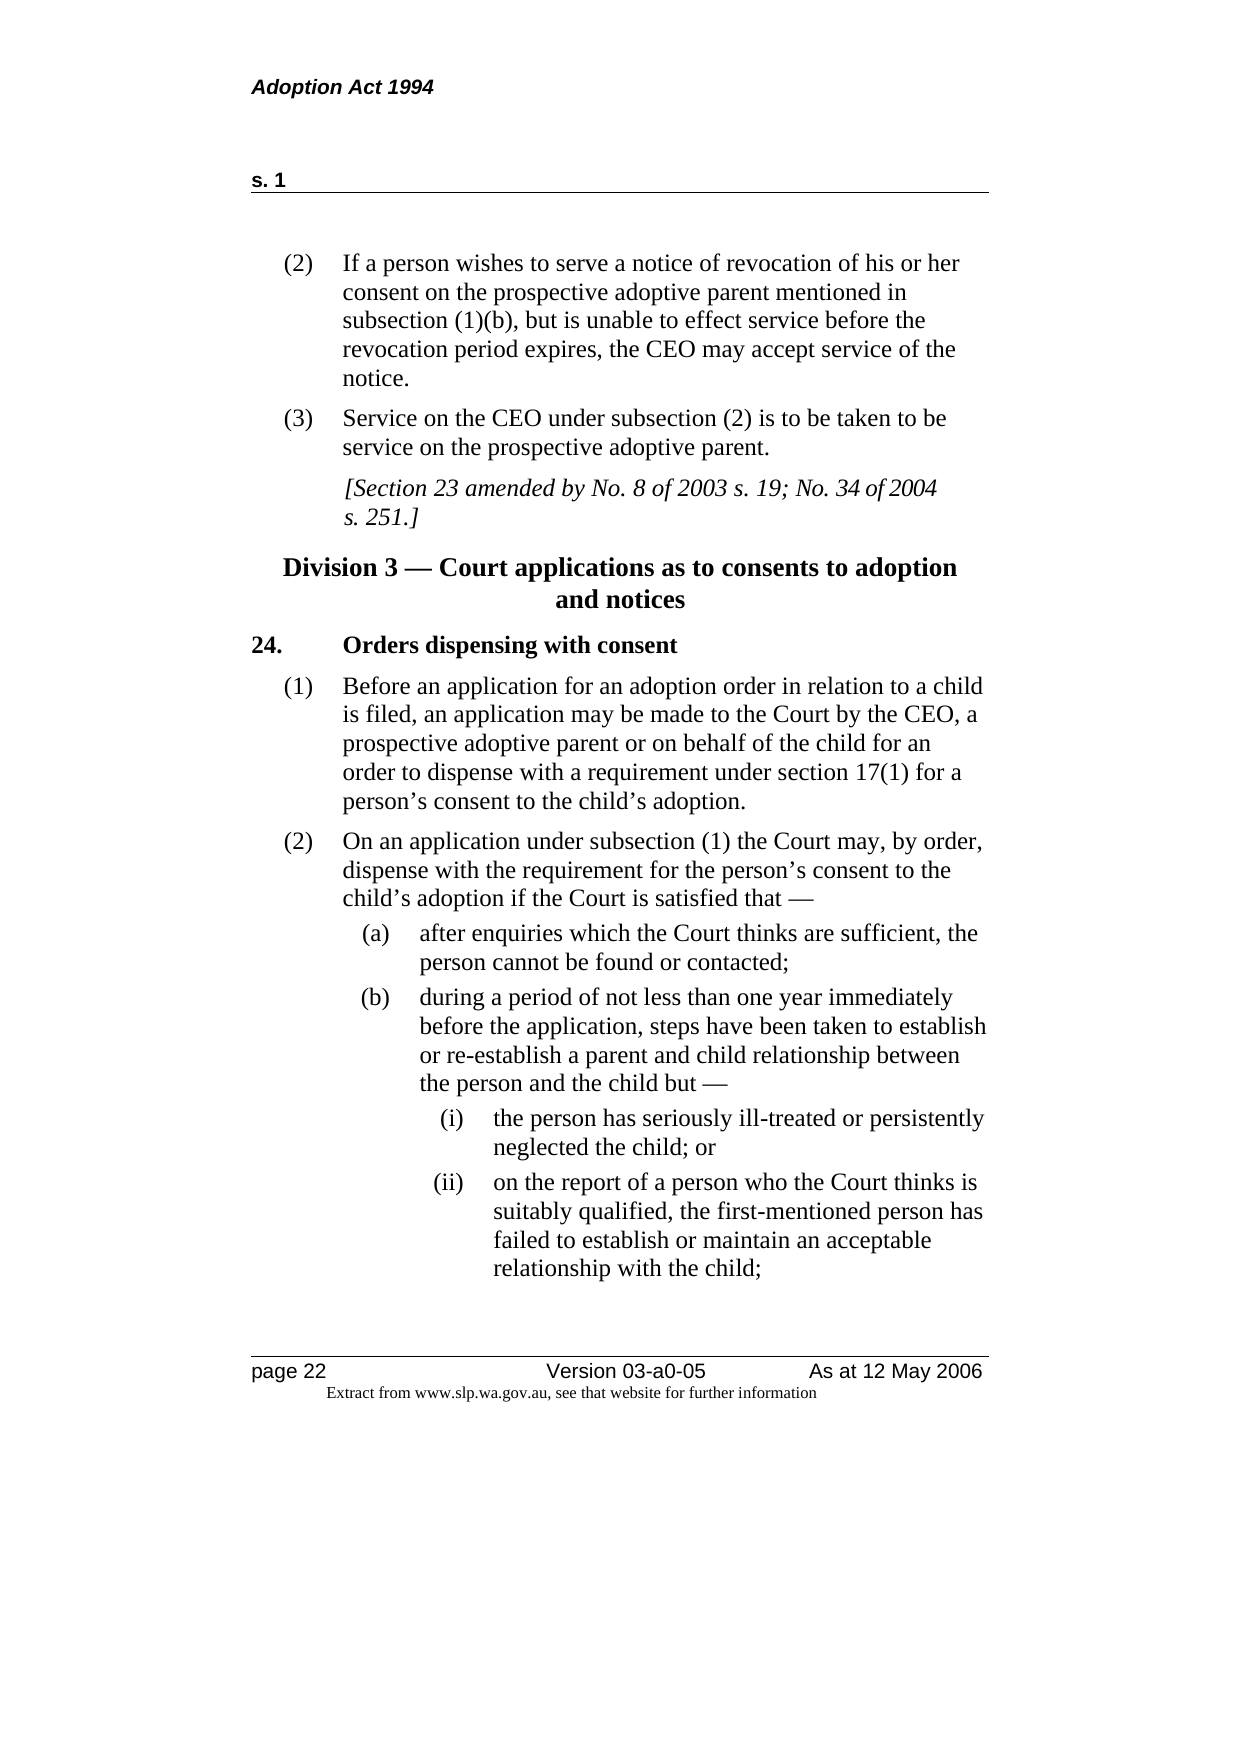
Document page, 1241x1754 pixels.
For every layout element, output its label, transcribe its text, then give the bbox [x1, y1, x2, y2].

subtitle 24. Orders dispensing with consent [251, 631, 989, 659]
text (2) On an application under subsection (1) the Court may, by order, dispense with the requirement for the person’s consent to the child’s adoption if the Court is satisfied that — [251, 826, 989, 912]
text (3) Service on the CEO under subsection (2) is to be taken to be service on the prospective adoptive parent. [251, 403, 989, 461]
text [Section 23 amended by No. 8 of 2003 s. 19; No. 34 of 2004 s. 251.] [251, 473, 989, 531]
text (i) the person has seriously ill-treated or persistently neglected the child; or [251, 1103, 989, 1161]
text (1) Before an application for an adoption order in relation to a child is filed, an application may be made to the Court by the CEO, a prospective adoptive parent or on behalf of the child for an order to dispense with a requirement under section 17(1) for a person’s consent to the child’s adoption. [251, 671, 989, 814]
text (ii) on the report of a person who the Court thinks is suitably qualified, the first-mentioned person has failed to establish or maintain an acceptable relationship with the child; [251, 1167, 989, 1282]
text (b) during a period of not less than one year immediately before the application, steps have been taken to establish or re-establish a parent and child relationship between the person and the child but — [251, 982, 989, 1097]
subtitle Division 3 — Court applications as to consents to adoption and notices [251, 552, 989, 614]
text (2) If a person wishes to serve a notice of revocation of his or her consent on the prospective adoptive parent mentioned in subsection (1)(b), but is unable to effect service before the revocation period expires, the CEO may accept service of the notice. [251, 248, 989, 392]
text (a) after enquiries which the Court thinks are sufficient, the person cannot be found or contacted; [251, 918, 989, 976]
